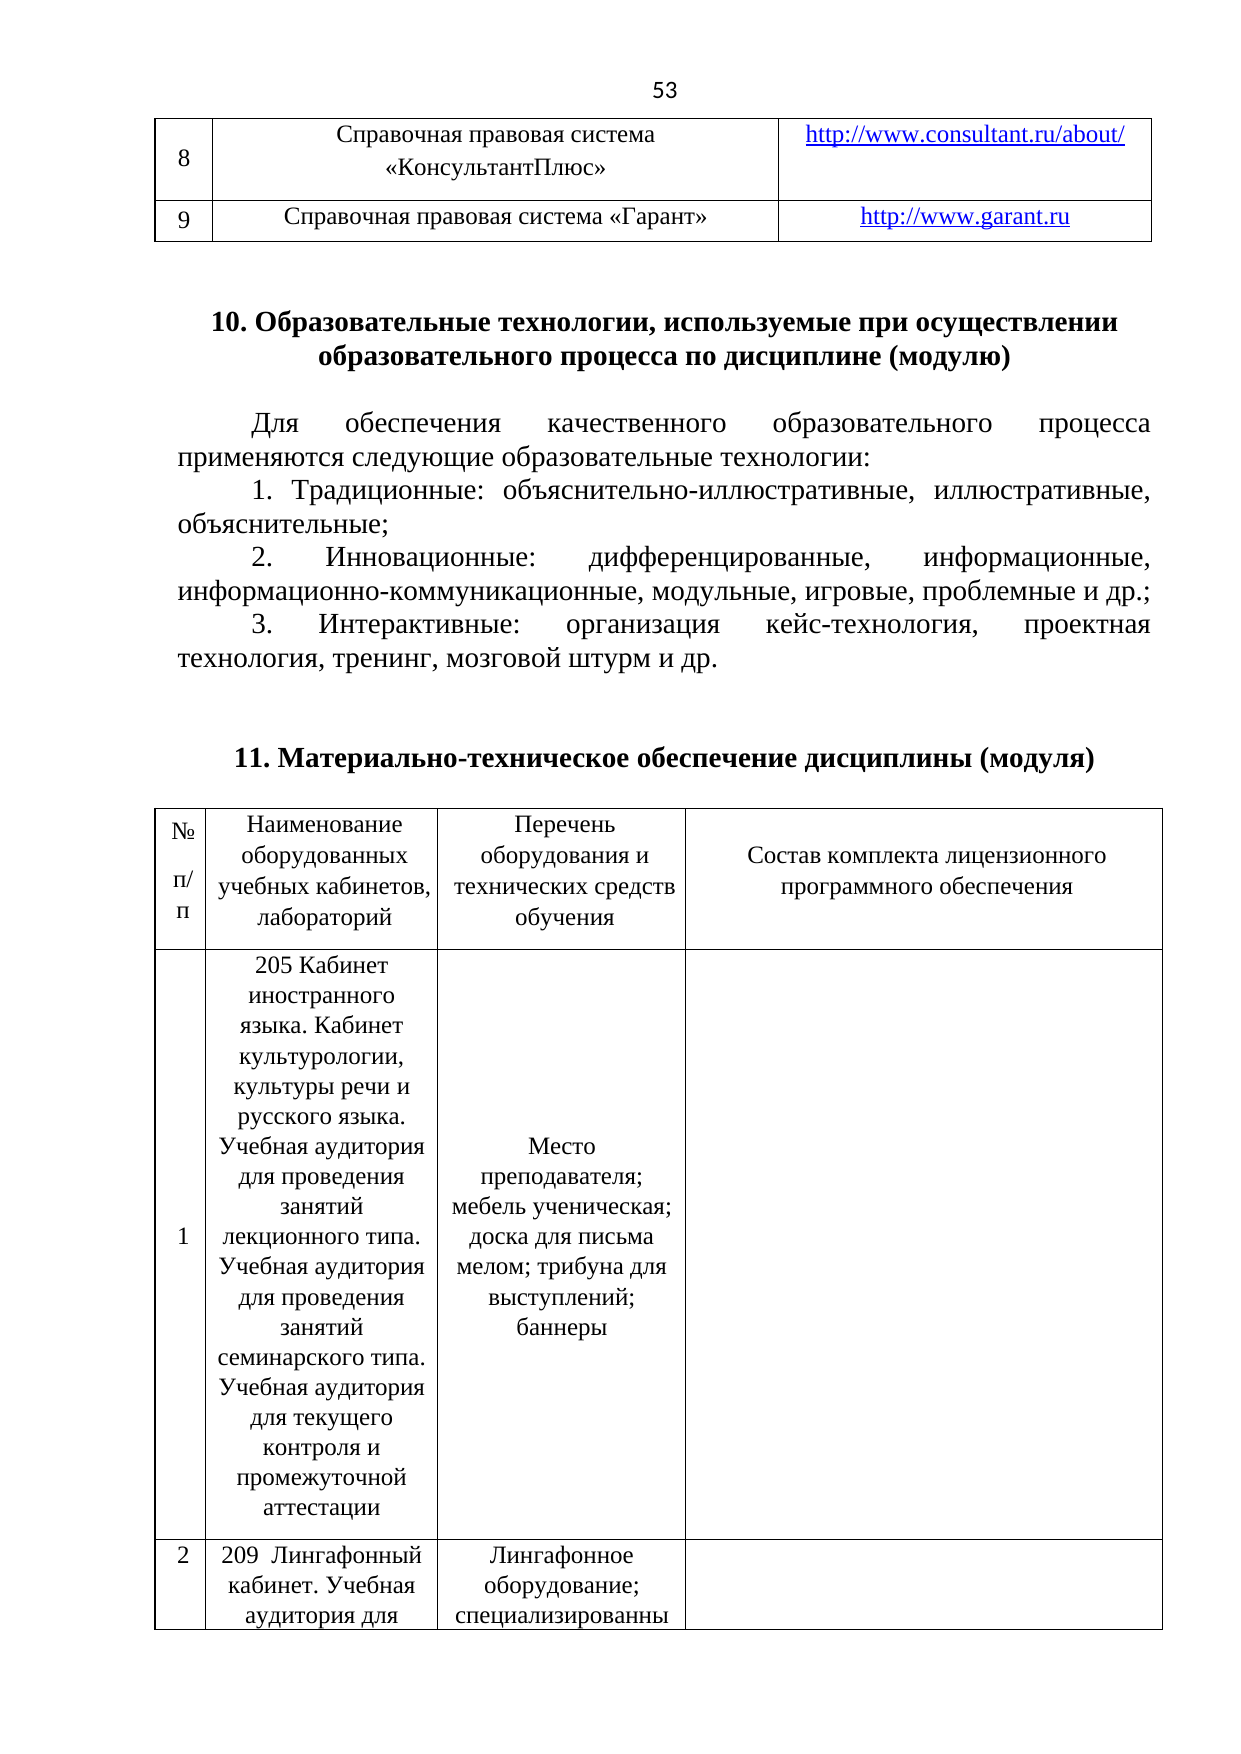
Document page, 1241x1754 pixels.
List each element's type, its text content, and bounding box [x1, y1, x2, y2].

table_cell http://www.consultant.ru/about/ [779, 119, 1151, 200]
table_cell Место преподавателя; мебель ученическая; доска для письма мелом; трибуна для выступлений; баннеры [438, 950, 685, 1539]
table_cell Справочная правовая система «Гарант» [213, 201, 778, 241]
table_cell 1 [156, 950, 205, 1539]
table_header Состав комплекта лицензионного программного обеспечения [686, 809, 1162, 949]
table_cell [686, 950, 1162, 1539]
table_cell Справочная правовая система «КонсультантПлюс» [213, 119, 778, 200]
table_cell [686, 1540, 1162, 1629]
text 3. Интерактивные: организация кейс-технология, проектная технология, тренинг, мозговой штурм и др. [177, 606, 1152, 673]
text Для обеспечения качественного образовательного процесса применяются следующие образовательные технологии: [177, 405, 1152, 472]
table_cell http://www.garant.ru [779, 201, 1151, 241]
table_cell 2 [156, 1540, 205, 1629]
table_header Перечень оборудования и технических средств обучения [438, 809, 685, 949]
table_cell Лингафонное оборудование; специализированные столы; стулья; доска [438, 1540, 685, 1629]
table_header Наименование оборудованных учебных кабинетов, лабораторий [206, 809, 437, 949]
table_header № п/п [156, 809, 205, 949]
table_cell 205 Кабинет иностранного языка. Кабинет культурологии, культуры речи и русского языка. Учебная аудитория для проведения занятий лекционного типа. Учебная аудитория для проведения занятий семинарского типа. Учебная аудитория для текущего контроля и промежуточной аттестации [206, 950, 437, 1539]
table_cell 9 [156, 201, 212, 241]
text 2. Инновационные: дифференцированные, информационные, информационно-коммуникационные, модульные, игровые, проблемные и др.; [177, 539, 1152, 606]
text 11. Материально-техническое обеспечение дисциплины (модуля) [177, 741, 1152, 774]
text 10. Образовательные технологии, используемые при осуществлении образовательного процесса по дисциплине (модулю) [177, 304, 1152, 372]
table_cell 8 [156, 119, 212, 200]
text 1. Традиционные: объяснительно-иллюстративные, иллюстративные, объяснительные; [177, 472, 1152, 539]
